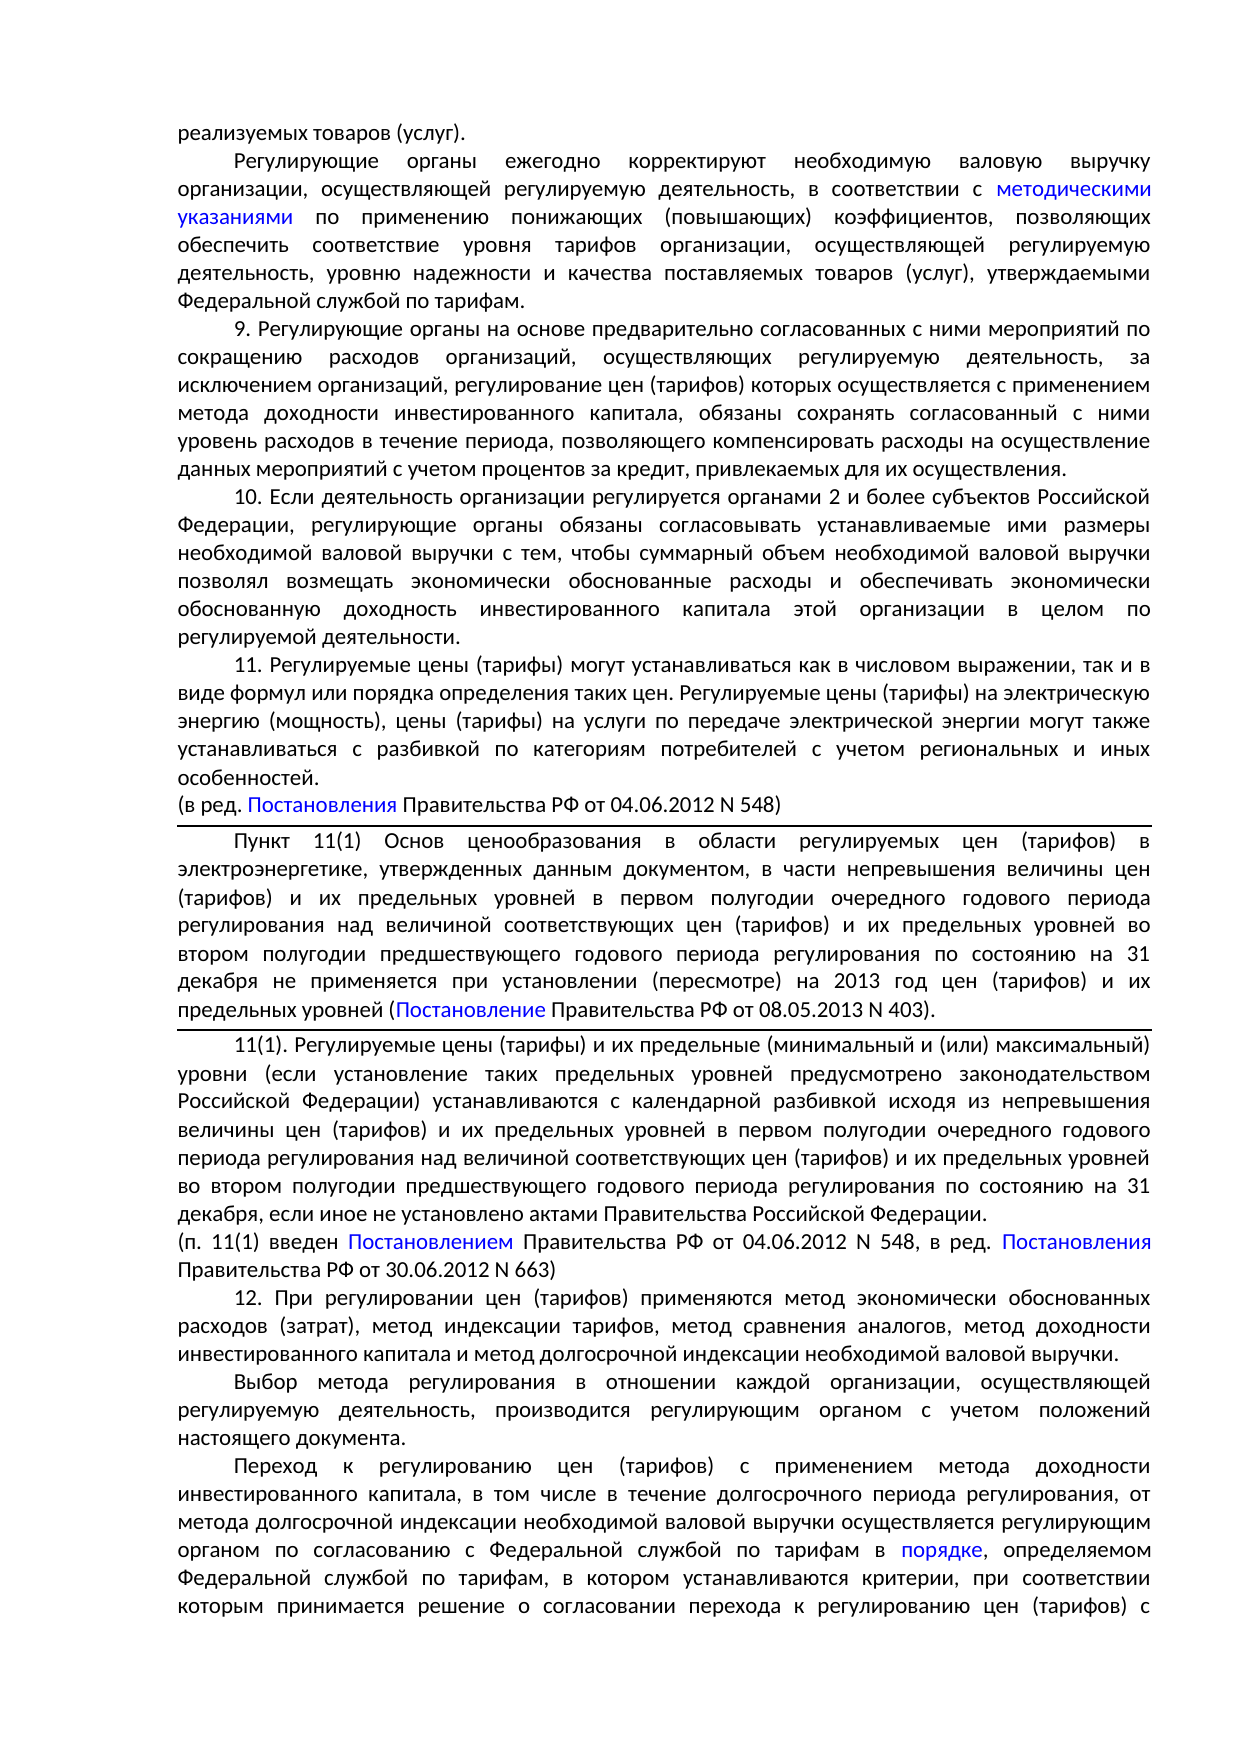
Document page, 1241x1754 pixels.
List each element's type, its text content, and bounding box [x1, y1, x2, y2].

text 12. При регулировании цен (тарифов) применяются метод экономически обоснованных расходов (затрат), метод индексации тарифов, метод сравнения аналогов, метод доходности инвестированного капитала и метод долгосрочной индексации необходимой валовой выручки. [177, 1283, 1152, 1367]
text 9. Регулирующие органы на основе предварительно согласованных с ними мероприятий по сокращению расходов организаций, осуществляющих регулируемую деятельность, за исключением организаций, регулирование цен (тарифов) которых осуществляется с применением метода доходности инвестированного капитала, обязаны сохранять согласованный с ними уровень расходов в течение периода, позволяющего компенсировать расходы на осуществление данных мероприятий с учетом процентов за кредит, привлекаемых для их осуществления. [177, 314, 1152, 482]
text (п. 11(1) введен Постановлением Правительства РФ от 04.06.2012 N 548, в ред. Постановления Правительства РФ от 30.06.2012 N 663) [177, 1227, 1152, 1283]
text 11. Регулируемые цены (тарифы) могут устанавливаться как в числовом выражении, так и в виде формул или порядка определения таких цен. Регулируемые цены (тарифы) на электрическую энергию (мощность), цены (тарифы) на услуги по передаче электрической энергии могут также устанавливаться с разбивкой по категориям потребителей с учетом региональных и иных особенностей. [177, 651, 1152, 791]
text Выбор метода регулирования в отношении каждой организации, осуществляющей регулируемую деятельность, производится регулирующим органом с учетом положений настоящего документа. [177, 1367, 1152, 1451]
text Регулирующие органы ежегодно корректируют необходимую валовую выручку организации, осуществляющей регулируемую деятельность, в соответствии с методическими указаниями по применению понижающих (повышающих) коэффициентов, позволяющих обеспечить соответствие уровня тарифов организации, осуществляющей регулируемую деятельность, уровню надежности и качества поставляемых товаров (услуг), утверждаемыми Федеральной службой по тарифам. [177, 146, 1152, 314]
text 10. Если деятельность организации регулируется органами 2 и более субъектов Российской Федерации, регулирующие органы обязаны согласовывать устанавливаемые ими размеры необходимой валовой выручки с тем, чтобы суммарный объем необходимой валовой выручки позволял возмещать экономически обоснованные расходы и обеспечивать экономически обоснованную доходность инвестированного капитала этой организации в целом по регулируемой деятельности. [177, 482, 1152, 651]
text (в ред. Постановления Правительства РФ от 04.06.2012 N 548) [177, 791, 1152, 819]
text Пункт 11(1) Основ ценообразования в области регулируемых цен (тарифов) в электроэнергетике, утвержденных данным документом, в части непревышения величины цен (тарифов) и их предельных уровней в первом полугодии очередного годового периода регулирования над величиной соответствующих цен (тарифов) и их предельных уровней во втором полугодии предшествующего годового периода регулирования по состоянию на 31 декабря не применяется при установлении (пересмотре) на 2013 год цен (тарифов) и их предельных уровней (Постановление Правительства РФ от 08.05.2013 N 403). [177, 827, 1152, 1023]
text 11(1). Регулируемые цены (тарифы) и их предельные (минимальный и (или) максимальный) уровни (если установление таких предельных уровней предусмотрено законодательством Российской Федерации) устанавливаются с календарной разбивкой исходя из непревышения величины цен (тарифов) и их предельных уровней в первом полугодии очередного годового периода регулирования над величиной соответствующих цен (тарифов) и их предельных уровней во втором полугодии предшествующего годового периода регулирования по состоянию на 31 декабря, если иное не установлено актами Правительства Российской Федерации. [177, 1031, 1152, 1227]
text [177, 1451, 1152, 1619]
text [177, 118, 1152, 146]
